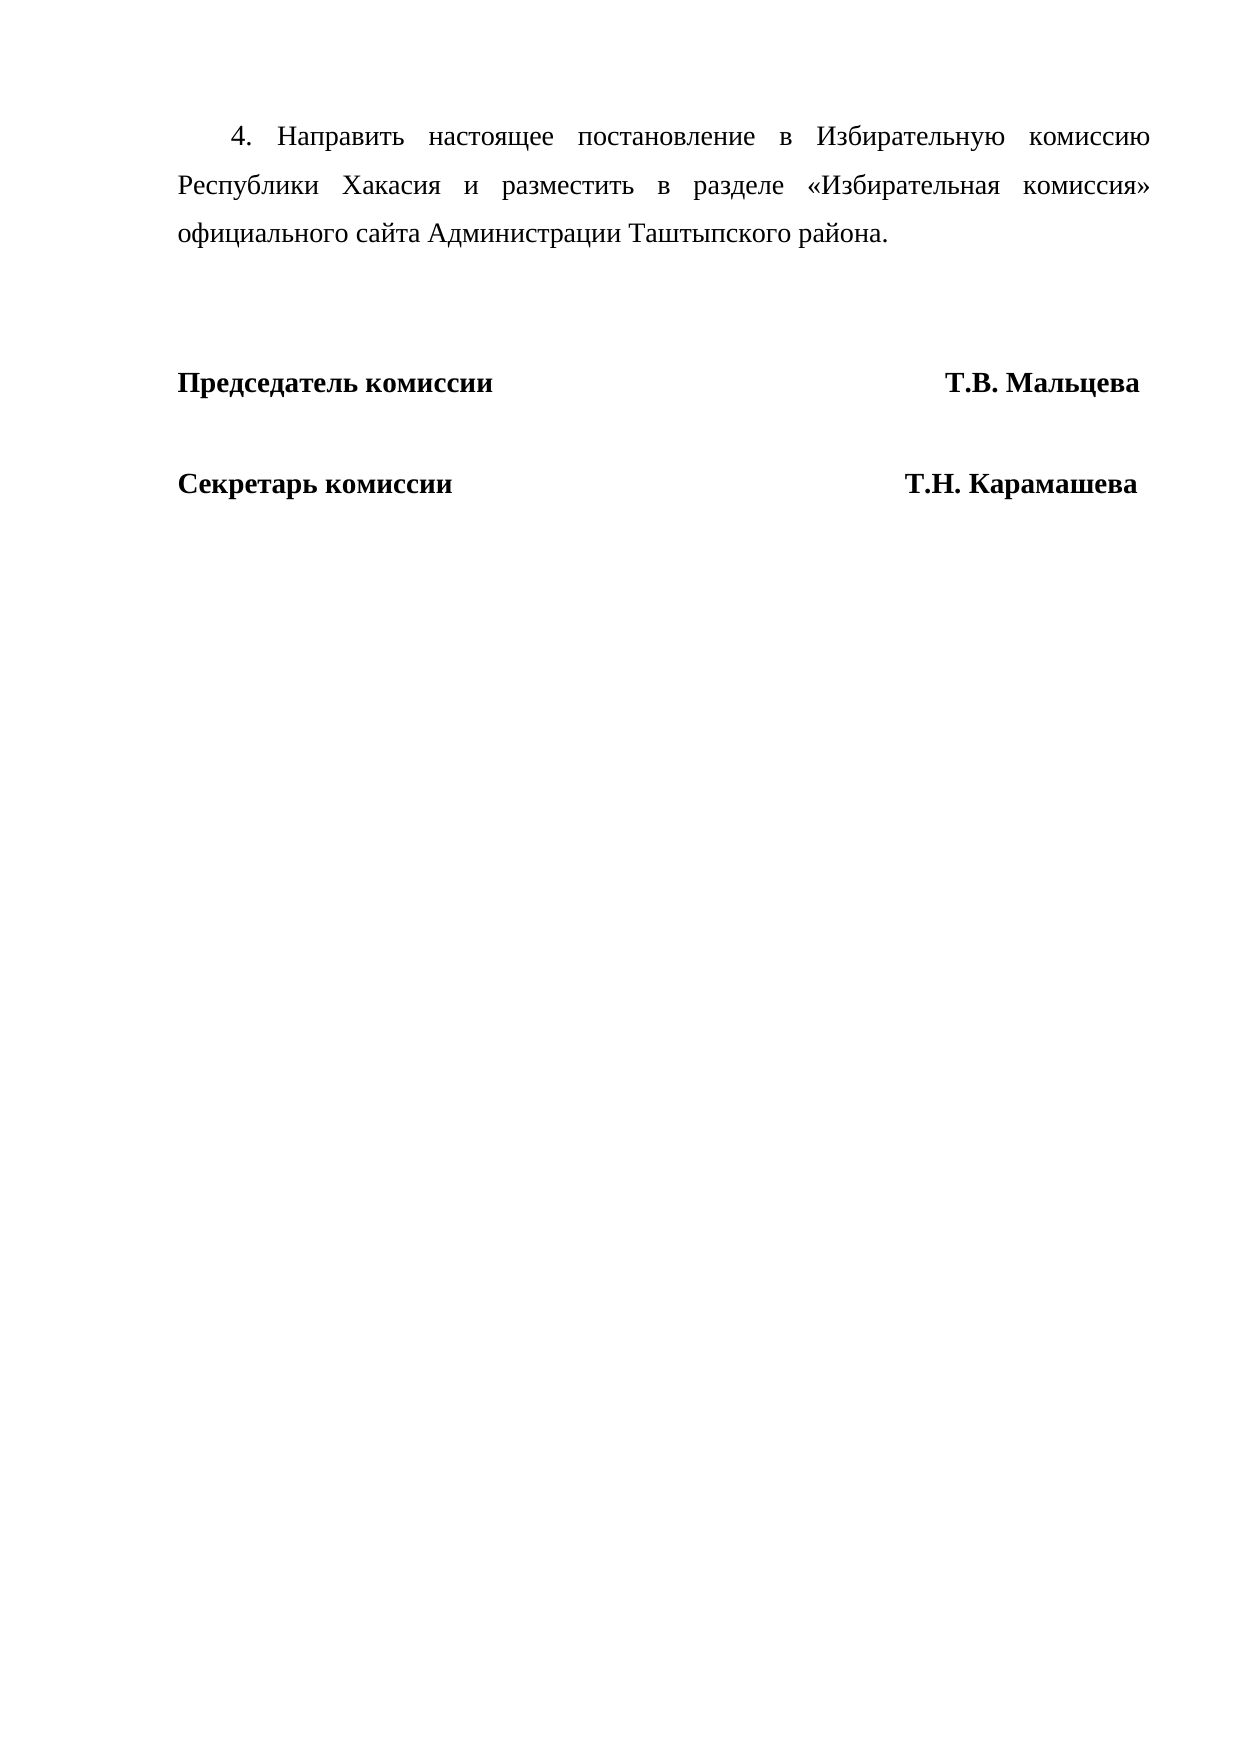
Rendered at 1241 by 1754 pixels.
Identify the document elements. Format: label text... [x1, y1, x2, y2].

text Председатель комиссии Т.В. Мальцева [177, 366, 1152, 399]
text Секретарь комиссии Т.Н. Карамашева [177, 466, 1152, 500]
text 4. Направить настоящее постановление в Избирательную комиссию Республики Хакасия и разместить в разделе «Избирательная комиссия» официального сайта Администрации Таштыпского района. [177, 118, 1152, 249]
